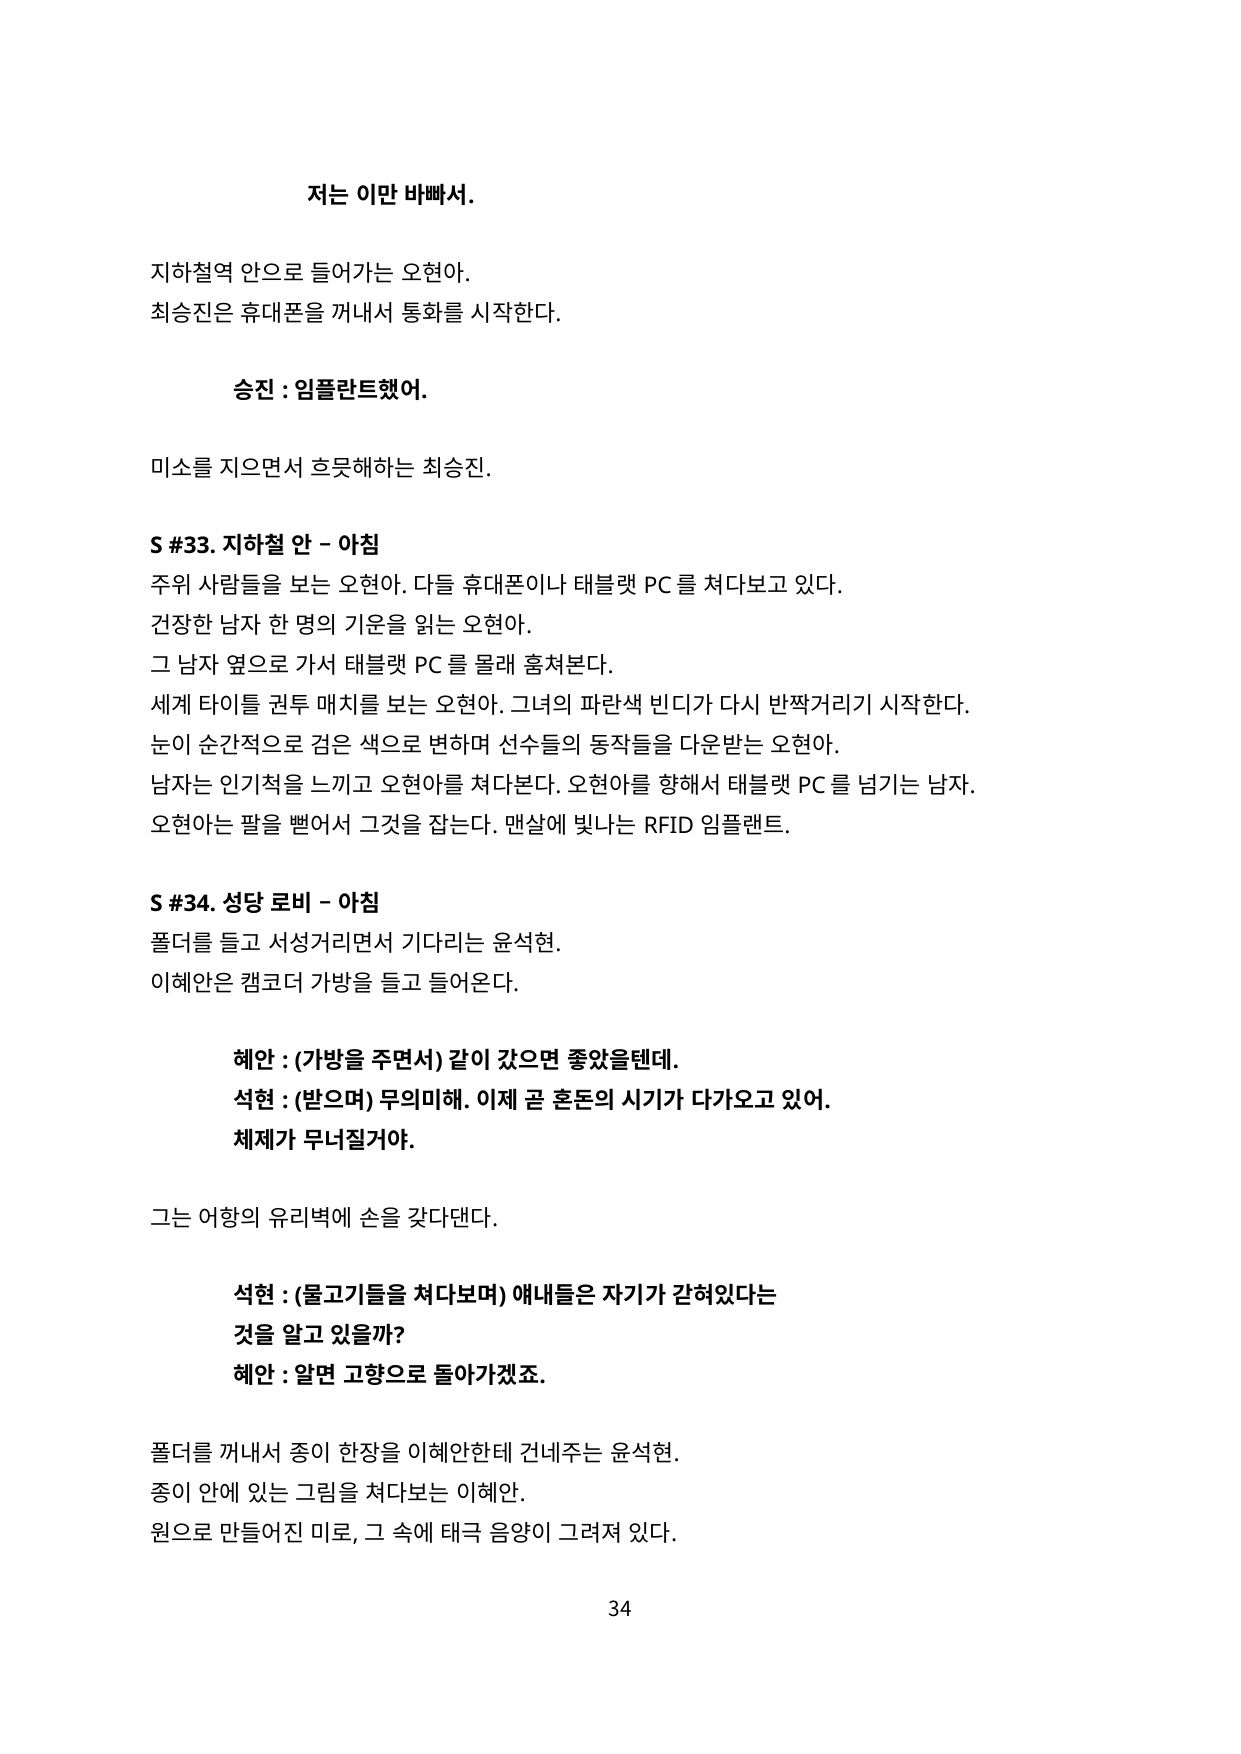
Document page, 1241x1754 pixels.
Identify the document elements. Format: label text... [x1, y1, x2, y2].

text 건장한 남자 한 명의 기운을 읽는 오현아. [150, 607, 1090, 641]
text 그는 어항의 유리벽에 손을 갖다댄다. [150, 1200, 1090, 1233]
text 승진 : 임플란트했어. [150, 372, 1090, 406]
text 것을 알고 있을까? [150, 1317, 1090, 1351]
text 최승진은 휴대폰을 꺼내서 통화를 시작한다. [150, 295, 1090, 328]
text 이혜안은 캠코더 가방을 들고 들어온다. [150, 965, 1090, 998]
text 체제가 무너질거야. [150, 1122, 1090, 1156]
text 석현 : (받으며) 무의미해. 이제 곧 혼돈의 시기가 다가오고 있어. [150, 1082, 1090, 1116]
text 종이 안에 있는 그림을 쳐다보는 이혜안. [150, 1475, 1090, 1508]
text 혜안 : 알면 고향으로 돌아가겠죠. [150, 1357, 1090, 1391]
text 지하철역 안으로 들어가는 오현아. [150, 255, 1090, 288]
text 남자는 인기척을 느끼고 오현아를 쳐다본다. 오현아를 향해서 태블랫 PC를 넘기는 남자. [150, 767, 1090, 801]
text 오현아는 팔을 뻗어서 그것을 잡는다. 맨살에 빛나는 RFID 임플랜트. [150, 807, 1090, 841]
text 그 남자 옆으로 가서 태블랫 PC를 몰래 훔쳐본다. [150, 647, 1090, 681]
text S #34. 성당 로비 – 아침 [150, 885, 1090, 918]
text 원으로 만들어진 미로, 그 속에 태극 음양이 그려져 있다. [150, 1515, 1090, 1548]
text 세계 타이틀 권투 매치를 보는 오현아. 그녀의 파란색 빈디가 다시 반짝거리기 시작한다. [150, 687, 1090, 721]
text 눈이 순간적으로 검은 색으로 변하며 선수들의 동작들을 다운받는 오현아. [150, 727, 1090, 761]
text 주위 사람들을 보는 오현아. 다들 휴대폰이나 태블랫 PC를 쳐다보고 있다. [150, 567, 1090, 601]
text 혜안 : (가방을 주면서) 같이 갔으면 좋았을텐데. [150, 1042, 1090, 1076]
text 미소를 지으면서 흐믓해하는 최승진. [150, 450, 1090, 483]
text 저는 이만 바빠서. [150, 177, 1090, 211]
text S #33. 지하철 안 – 아침 [150, 527, 1090, 561]
text 석현 : (물고기들을 쳐다보며) 얘내들은 자기가 갇혀있다는 [150, 1277, 1090, 1311]
text 폴더를 들고 서성거리면서 기다리는 윤석현. [150, 925, 1090, 958]
text 폴더를 꺼내서 종이 한장을 이혜안한테 건네주는 윤석현. [150, 1435, 1090, 1468]
